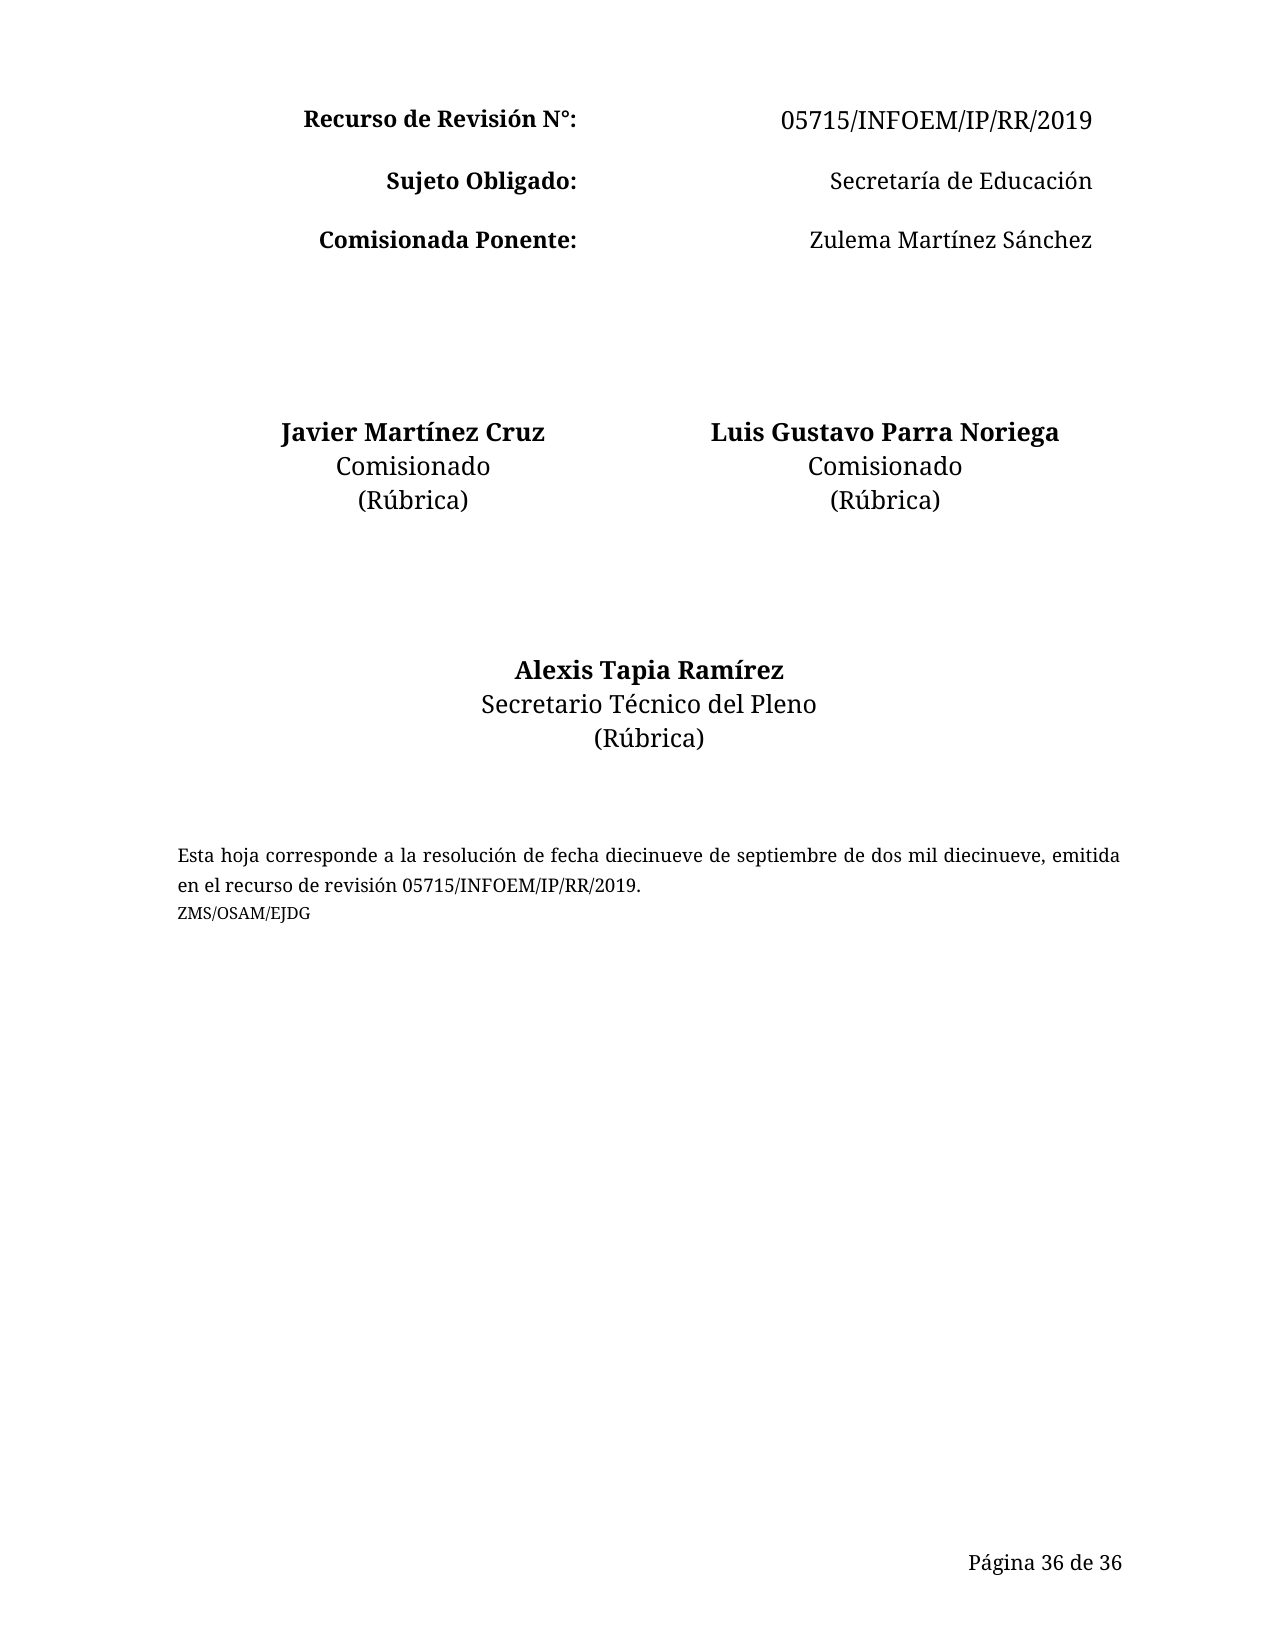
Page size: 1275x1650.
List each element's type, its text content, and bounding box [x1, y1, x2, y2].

text Esta hoja corresponde a la resolución de fecha diecinueve de septiembre de dos mil diecinueve, emitida en el recurso de revisión 05715/INFOEM/IP/RR/2019. [177, 843, 1122, 898]
text ZMS/OSAM/EJDG [177, 901, 1122, 924]
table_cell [649, 312, 1121, 517]
table_cell Alexis Tapia Ramírez Secretario Técnico del Pleno (Rúbrica) [177, 517, 1121, 755]
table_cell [177, 312, 649, 517]
